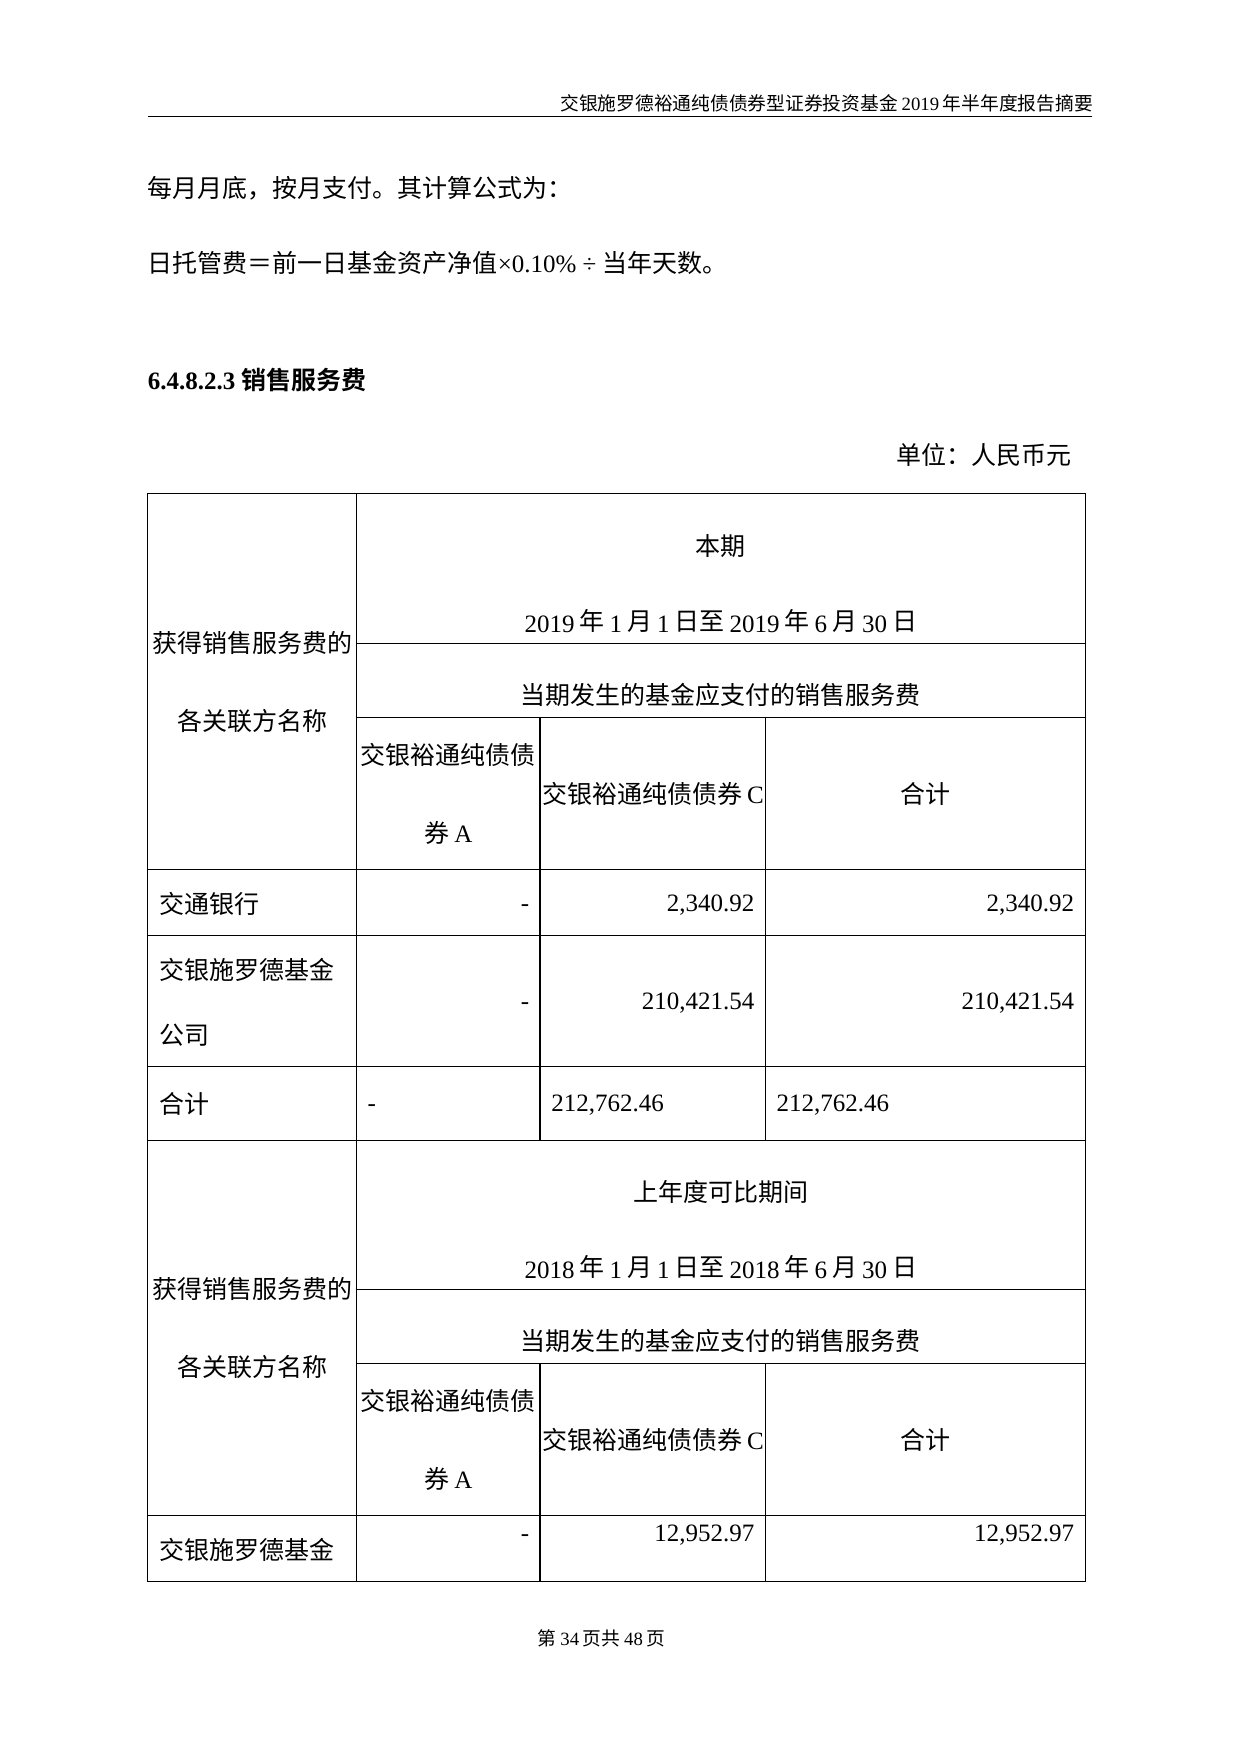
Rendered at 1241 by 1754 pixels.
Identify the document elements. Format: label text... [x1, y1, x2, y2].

table_cell - [357, 1067, 539, 1140]
table_header 本期 2019年1月1日至2019年6月30日 [357, 494, 1085, 643]
table_cell 合计 [148, 1067, 356, 1140]
table_cell 交银裕通纯债债券C [541, 718, 765, 869]
table_cell 交银施罗德基金公司 [148, 1516, 356, 1581]
text 日托管费＝前一日基金资产净值×0.10% ÷ 当年天数。 [148, 229, 1092, 294]
table_cell 210,421.54 [541, 936, 765, 1066]
table_cell 210,421.54 [766, 936, 1085, 1066]
table_cell 212,762.46 [541, 1067, 765, 1140]
table_cell 12,952.97 [766, 1516, 1085, 1581]
table_cell 上年度可比期间 2018年1月1日至2018年6月30日 [357, 1141, 1085, 1289]
table_cell 12,952.97 [541, 1516, 765, 1581]
table_cell 212,762.46 [766, 1067, 1085, 1140]
table_cell - [357, 1516, 539, 1581]
table_cell 当期发生的基金应支付的销售服务费 [357, 644, 1085, 717]
table_cell - [357, 936, 539, 1066]
text 单位：人民币元 [149, 421, 1071, 486]
table_cell 合计 [766, 1364, 1085, 1515]
table_cell 当期发生的基金应支付的销售服务费 [357, 1290, 1085, 1363]
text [148, 154, 1092, 219]
table_cell 获得销售服务费的各关联方名称 [148, 1141, 356, 1515]
table_cell - [357, 870, 539, 935]
table_header 获得销售服务费的各关联方名称 [148, 494, 356, 869]
text 6.4.8.2.3 销售服务费 [148, 346, 1092, 411]
table_cell 交通银行 [148, 870, 356, 935]
table_cell 交银裕通纯债债券A [357, 1364, 539, 1515]
table_cell 交银施罗德基金公司 [148, 936, 356, 1066]
table_cell 合计 [766, 718, 1085, 869]
table_cell 2,340.92 [766, 870, 1085, 935]
table_cell 交银裕通纯债债券A [357, 718, 539, 869]
table_cell 交银裕通纯债债券C [541, 1364, 765, 1515]
table_cell 2,340.92 [541, 870, 765, 935]
